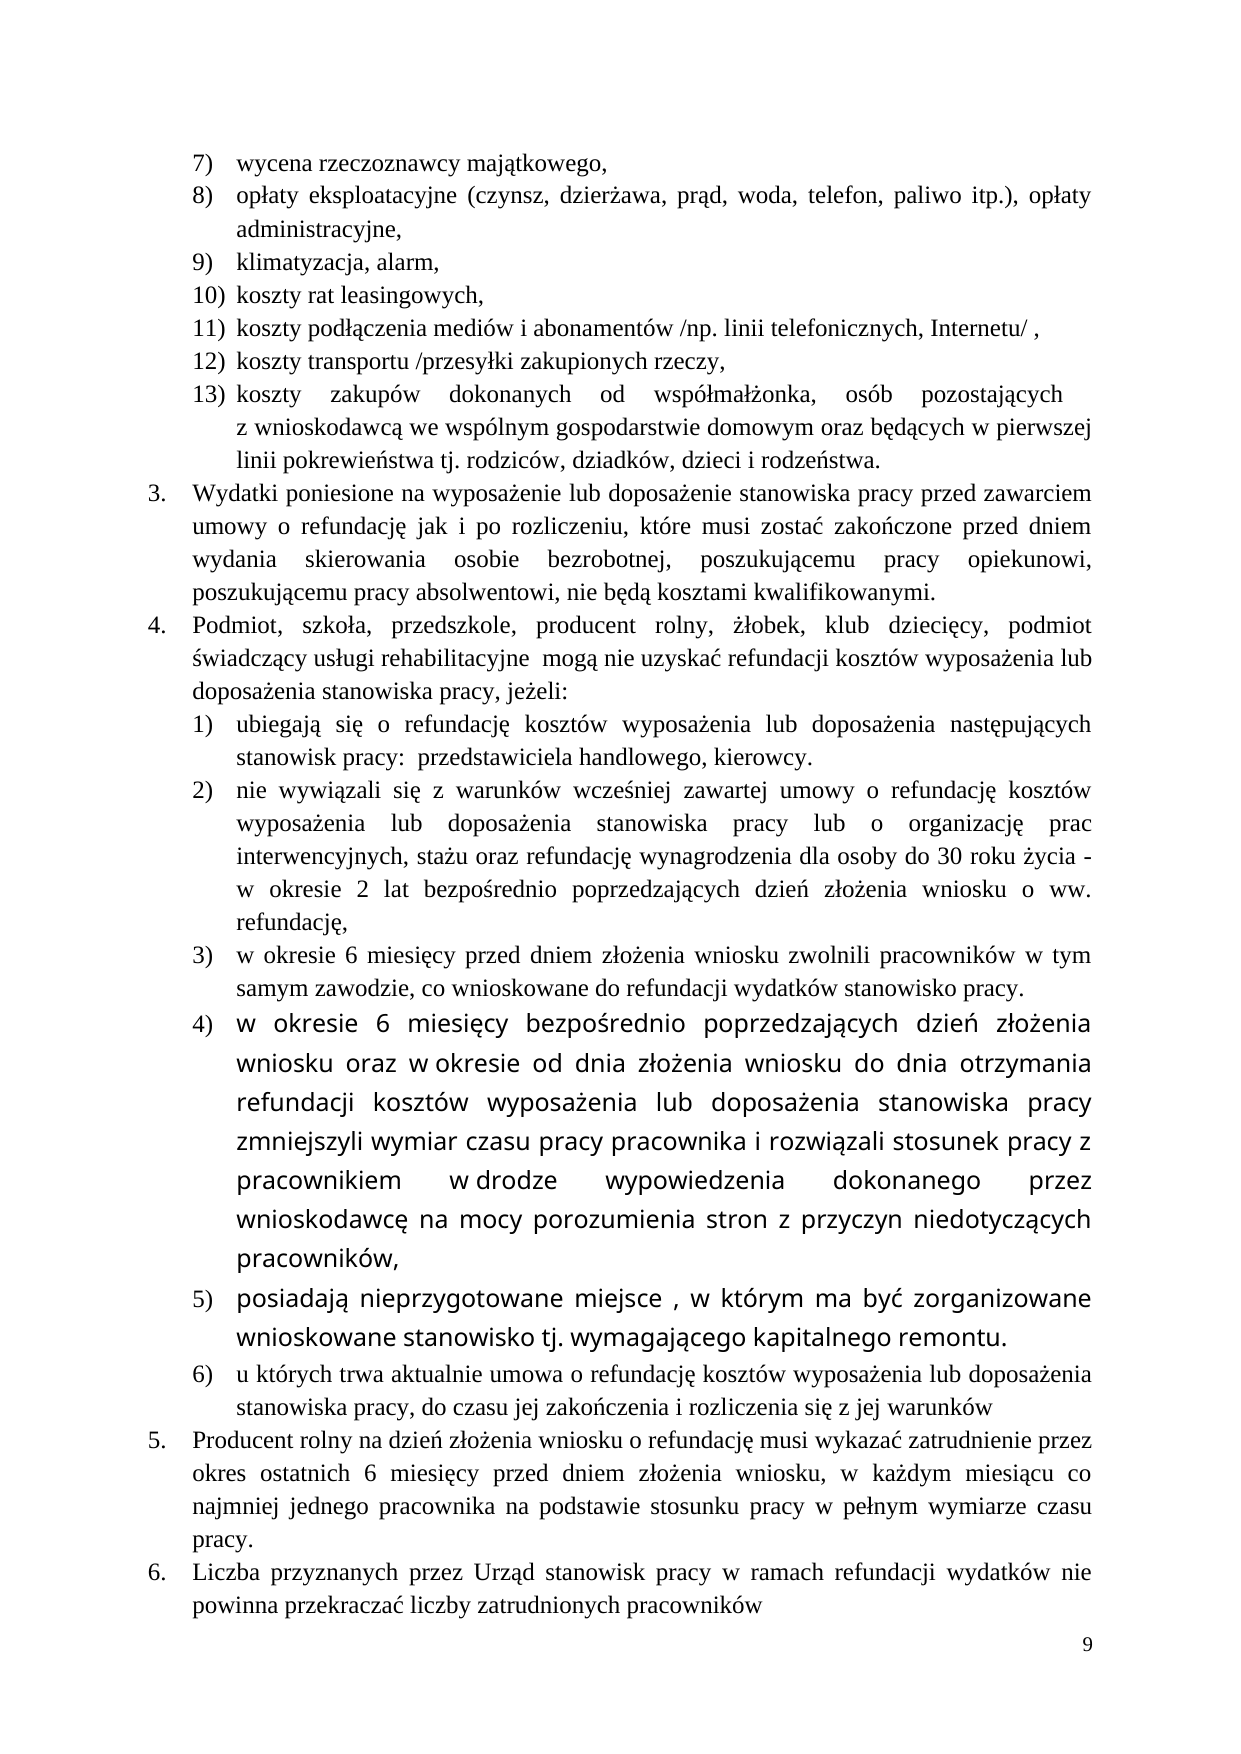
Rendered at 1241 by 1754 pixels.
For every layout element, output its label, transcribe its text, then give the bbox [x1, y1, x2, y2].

list koszty podłączenia mediów i abonamentów /np. linii telefonicznych, Internetu/ , [192, 313, 1093, 341]
list nie wywiązali się z warunków wcześniej zawartej umowy o refundację kosztów wyposażenia lub doposażenia stanowiska pracy lub o organizację prac interwencyjnych, stażu oraz refundację wynagrodzenia dla osoby do 30 roku życia - w okresie 2 lat bezpośrednio poprzedzających dzień złożenia wniosku o ww. refundację, [192, 775, 1093, 936]
list wycena rzeczoznawcy majątkowego, [192, 148, 1093, 176]
list Liczba przyznanych przez Urząd stanowisk pracy w ramach refundacji wydatków nie powinna przekraczać liczby zatrudnionych pracowników [148, 1557, 1093, 1618]
list koszty rat leasingowych, [192, 280, 1093, 308]
list Podmiot, szkoła, przedszkole, producent rolny, żłobek, klub dziecięcy, podmiot świadczący usługi rehabilitacyjne mogą nie uzyskać refundacji kosztów wyposażenia lub doposażenia stanowiska pracy, jeżeli: [148, 610, 1093, 705]
list opłaty eksploatacyjne (czynsz, dzierżawa, prąd, woda, telefon, paliwo itp.), opłaty administracyjne, [192, 181, 1093, 242]
list w okresie 6 miesięcy przed dniem złożenia wniosku zwolnili pracowników w tym samym zawodzie, co wnioskowane do refundacji wydatków stanowisko pracy. [192, 940, 1093, 1002]
list u których trwa aktualnie umowa o refundację kosztów wyposażenia lub doposażenia stanowiska pracy, do czasu jej zakończenia i rozliczenia się z jej warunków [192, 1359, 1093, 1420]
list w okresie 6 miesięcy bezpośrednio poprzedzających dzień złożenia wniosku oraz w okresie od dnia złożenia wniosku do dnia otrzymania refundacji kosztów wyposażenia lub doposażenia stanowiska pracy zmniejszyli wymiar czasu pracy pracownika i rozwiązali stosunek pracy z pracownikiem w drodze wypowiedzenia dokonanego przez wnioskodawcę na mocy porozumienia stron z przyczyn niedotyczących pracowników, [192, 1006, 1093, 1275]
list Producent rolny na dzień złożenia wniosku o refundację musi wykazać zatrudnienie przez okres ostatnich 6 miesięcy przed dniem złożenia wniosku, w każdym miesiącu co najmniej jednego pracownika na podstawie stosunku pracy w pełnym wymiarze czasu pracy. [148, 1425, 1093, 1552]
list posiadają nieprzygotowane miejsce , w którym ma być zorganizowane wnioskowane stanowisko tj. wymagającego kapitalnego remontu. [192, 1280, 1093, 1353]
list klimatyzacja, alarm, [192, 247, 1093, 275]
list ubiegają się o refundację kosztów wyposażenia lub doposażenia następujących stanowisk pracy: przedstawiciela handlowego, kierowcy. [192, 709, 1093, 771]
list koszty transportu /przesyłki zakupionych rzeczy, [192, 346, 1093, 374]
list koszty zakupów dokonanych od współmałżonka, osób pozostających z wnioskodawcą we wspólnym gospodarstwie domowym oraz będących w pierwszej linii pokrewieństwa tj. rodziców, dziadków, dzieci i rodzeństwa. [192, 379, 1093, 473]
list Wydatki poniesione na wyposażenie lub doposażenie stanowiska pracy przed zawarciem umowy o refundację jak i po rozliczeniu, które musi zostać zakończone przed dniem wydania skierowania osobie bezrobotnej, poszukującemu pracy opiekunowi, poszukującemu pracy absolwentowi, nie będą kosztami kwalifikowanymi. [148, 478, 1093, 606]
